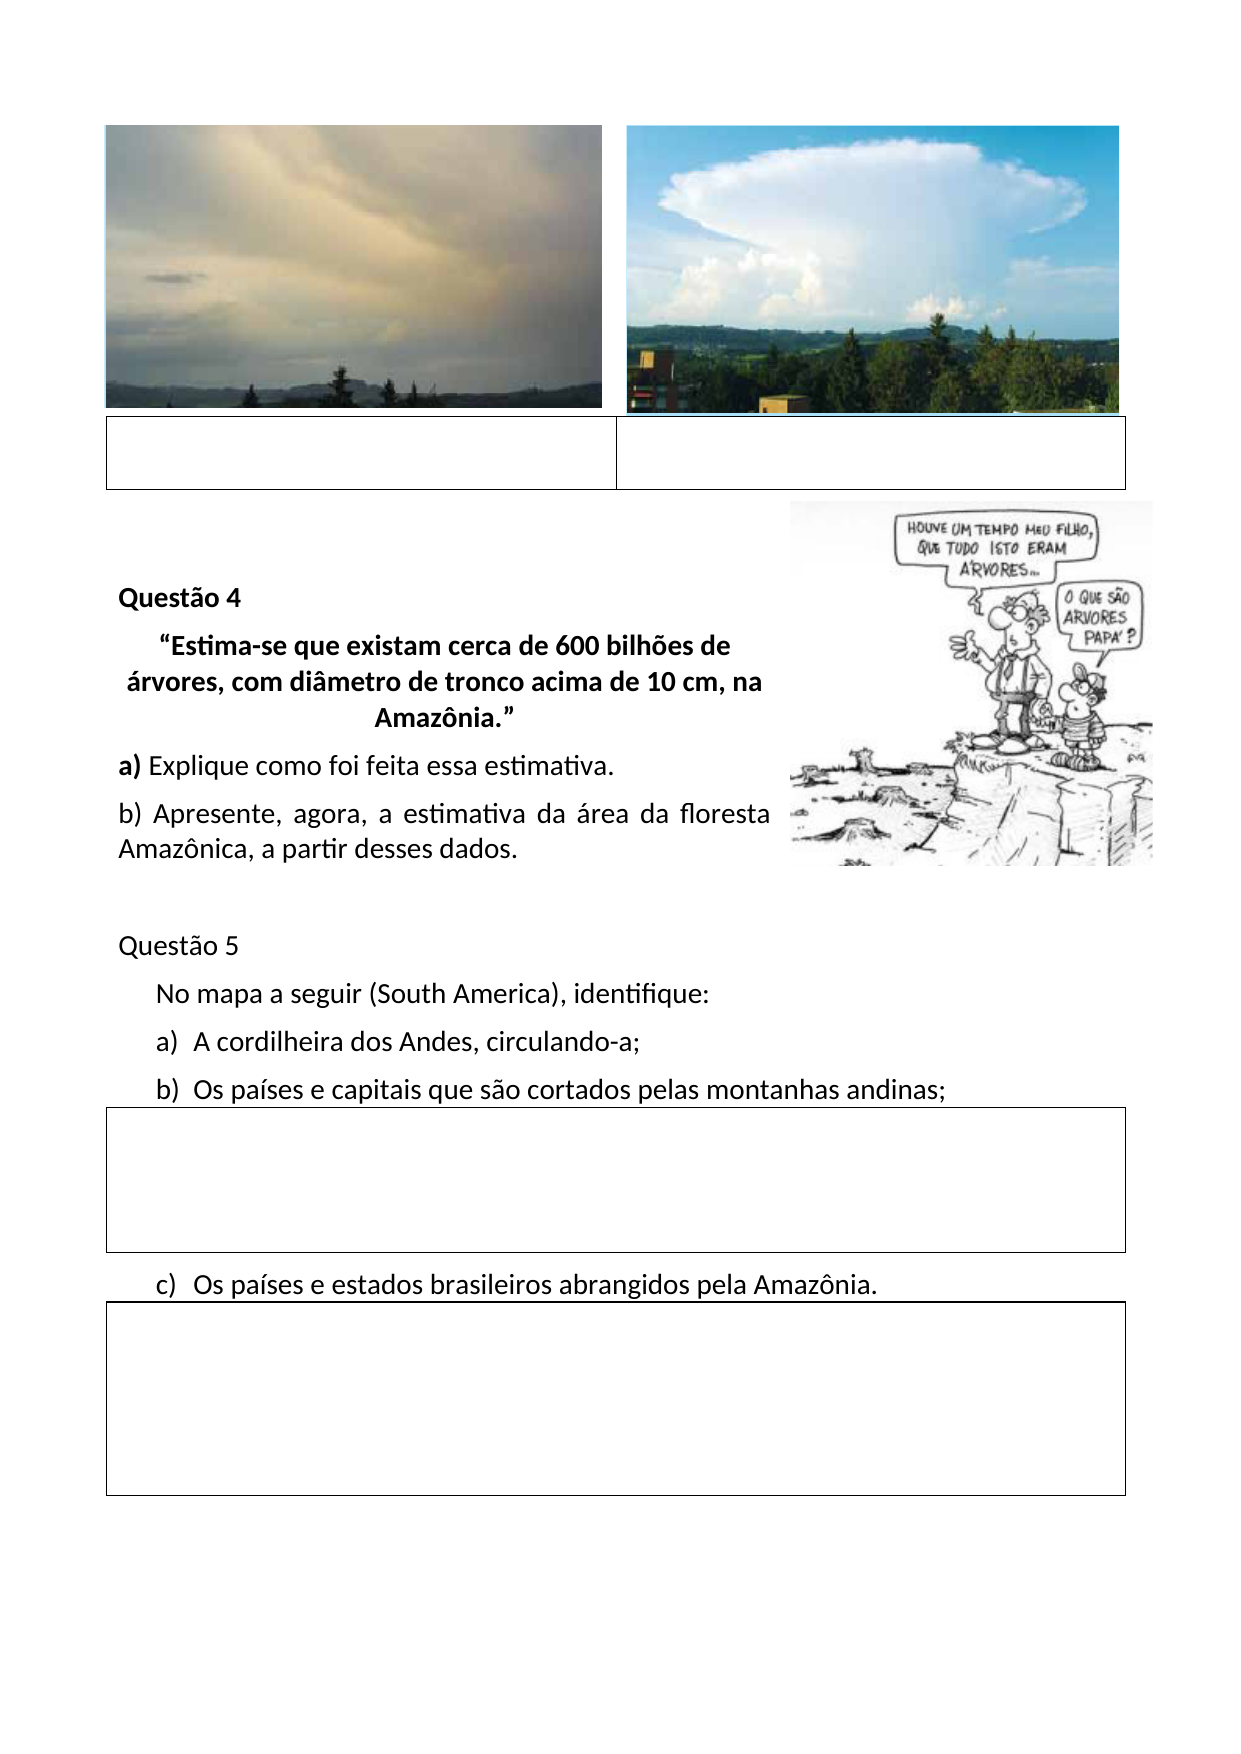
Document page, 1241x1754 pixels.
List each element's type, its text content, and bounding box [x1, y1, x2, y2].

list Os países e estados brasileiros abrangidos pela Amazônia. [156, 1266, 1122, 1301]
text No mapa a seguir (South America), identifique: [118, 975, 1122, 1011]
table_cell [617, 417, 1125, 489]
text “Estima-se que existam cerca de 600 bilhões de árvores, com diâmetro de tronco acima de 10 cm, na Amazônia.” [118, 627, 790, 734]
list Os países e capitais que são cortados pelas montanhas andinas; [156, 1071, 1122, 1107]
text Questão 5 [118, 927, 1122, 962]
table_header [107, 1303, 1125, 1495]
table_cell [107, 417, 616, 489]
picture [626, 125, 1120, 416]
list A cordilheira dos Andes, circulando-a; [156, 1023, 1122, 1059]
table_header [107, 1108, 1125, 1252]
text Questão 4 [118, 579, 790, 615]
text b) Apresente, agora, a estimativa da área da floresta Amazônica, a partir desses dados. [118, 795, 1122, 866]
picture [104, 125, 602, 408]
text a) Explique como foi feita essa estimativa. [118, 747, 790, 782]
picture [790, 501, 1152, 863]
table_header [107, 118, 616, 416]
table_header [616, 118, 1126, 416]
